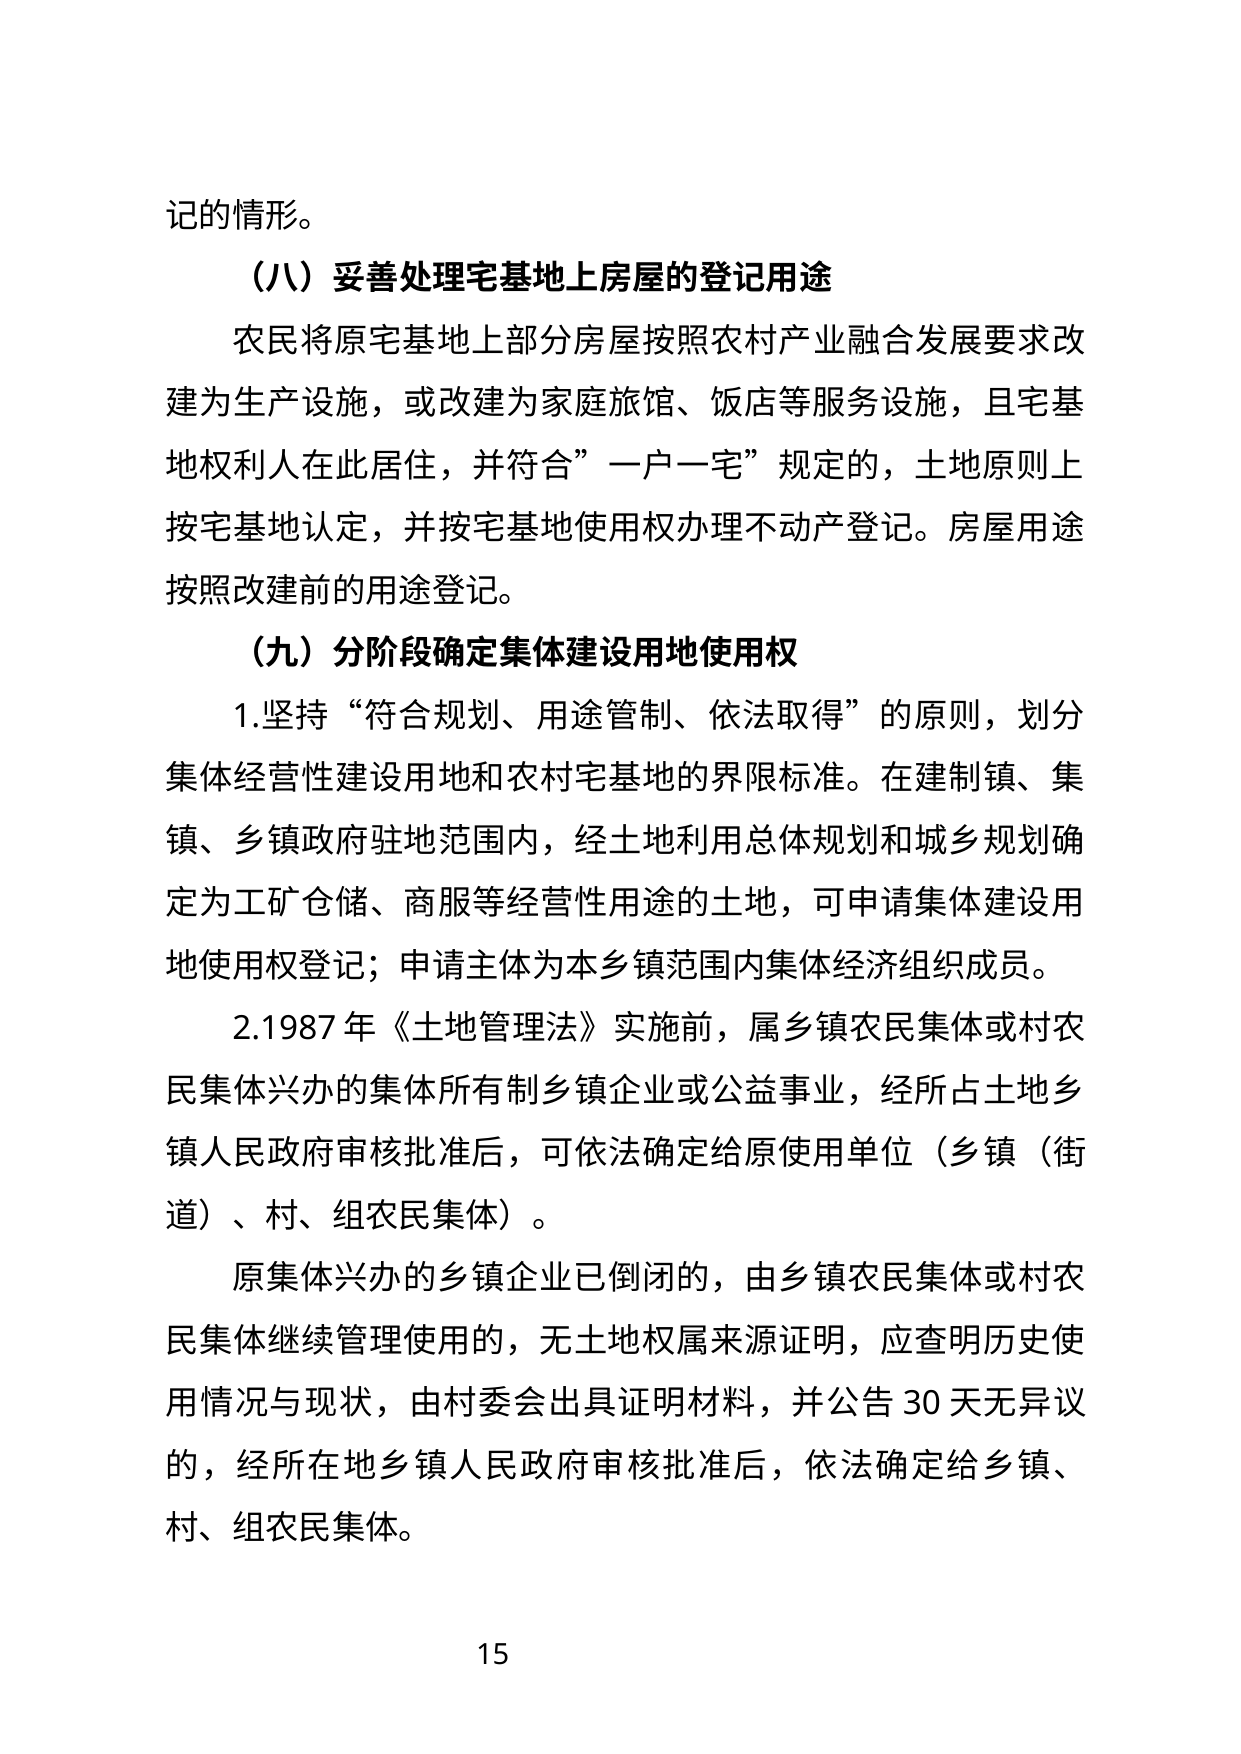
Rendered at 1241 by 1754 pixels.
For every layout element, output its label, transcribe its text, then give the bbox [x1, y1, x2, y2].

text （九）分阶段确定集体建设用地使用权 [165, 615, 1087, 677]
text 原集体兴办的乡镇企业已倒闭的，由乡镇农民集体或村农民集体继续管理使用的，无土地权属来源证明，应查明历史使用情况与现状，由村委会出具证明材料，并公告30天无异议的，经所在地乡镇人民政府审核批准后，依法确定给乡镇、村、组农民集体。 [165, 1240, 1087, 1552]
text （八）妥善处理宅基地上房屋的登记用途 [165, 240, 1087, 302]
text 1.坚持“符合规划、用途管制、依法取得”的原则，划分集体经营性建设用地和农村宅基地的界限标准。在建制镇、集镇、乡镇政府驻地范围内，经土地利用总体规划和城乡规划确定为工矿仓储、商服等经营性用途的土地，可申请集体建设用地使用权登记；申请主体为本乡镇范围内集体经济组织成员。 [165, 677, 1087, 990]
text 农民将原宅基地上部分房屋按照农村产业融合发展要求改建为生产设施，或改建为家庭旅馆、饭店等服务设施，且宅基地权利人在此居住，并符合”一户一宅”规定的，土地原则上按宅基地认定，并按宅基地使用权办理不动产登记。房屋用途按照改建前的用途登记。 [165, 302, 1087, 615]
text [165, 177, 1087, 240]
text 2.1987年《土地管理法》实施前，属乡镇农民集体或村农民集体兴办的集体所有制乡镇企业或公益事业，经所占土地乡镇人民政府审核批准后，可依法确定给原使用单位（乡镇（街道）、村、组农民集体）。 [165, 990, 1087, 1240]
